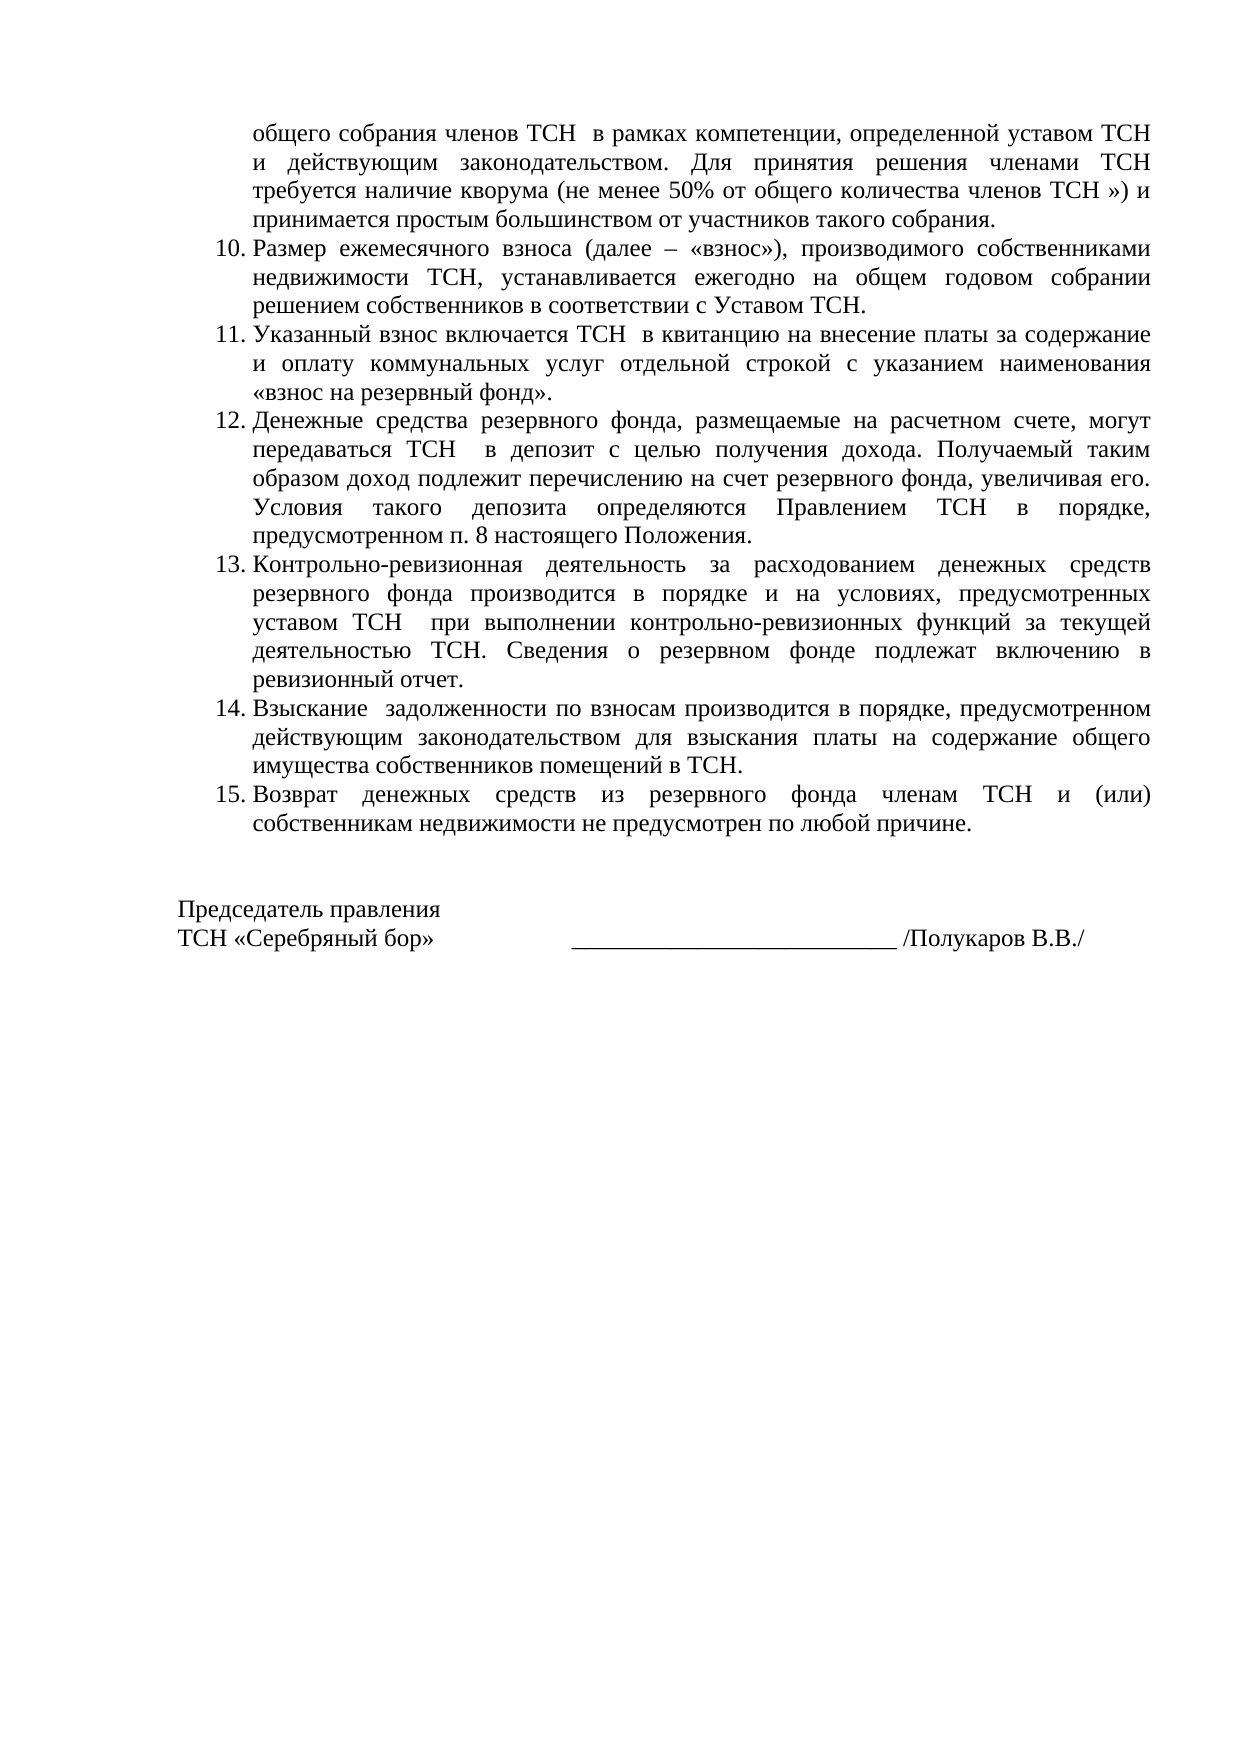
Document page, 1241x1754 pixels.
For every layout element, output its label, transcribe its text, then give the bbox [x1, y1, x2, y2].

text Председатель правления [177, 894, 1152, 923]
list Взыскание задолженности по взносам производится в порядке, предусмотренном действующим законодательством для взыскания платы на содержание общего имущества собственников помещений в ТСН. [215, 693, 1152, 779]
list Размер ежемесячного взноса (далее – «взнос»), производимого собственниками недвижимости ТСН, устанавливается ежегодно на общем годовом собрании решением собственников в соответствии с Уставом ТСН. [215, 233, 1152, 319]
text ТСН «Серебряный бор» __________________________ /Полукаров В.В./ [177, 923, 1152, 952]
list Возврат денежных средств из резервного фонда членам ТСН и (или) собственникам недвижимости не предусмотрен по любой причине. [215, 779, 1152, 837]
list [215, 118, 1152, 233]
list Контрольно-ревизионная деятельность за расходованием денежных средств резервного фонда производится в порядке и на условиях, предусмотренных уставом ТСН при выполнении контрольно-ревизионных функций за текущей деятельностью ТСН. Сведения о резервном фонде подлежат включению в ревизионный отчет. [215, 549, 1152, 693]
list Указанный взнос включается ТСН в квитанцию на внесение платы за содержание и оплату коммунальных услуг отдельной строкой с указанием наименования «взнос на резервный фонд». [215, 319, 1152, 406]
list Денежные средства резервного фонда, размещаемые на расчетном счете, могут передаваться ТСН в депозит с целью получения дохода. Получаемый таким образом доход подлежит перечислению на счет резервного фонда, увеличивая его. Условия такого депозита определяются Правлением ТСН в порядке, предусмотренном п. 8 настоящего Положения. [215, 406, 1152, 549]
